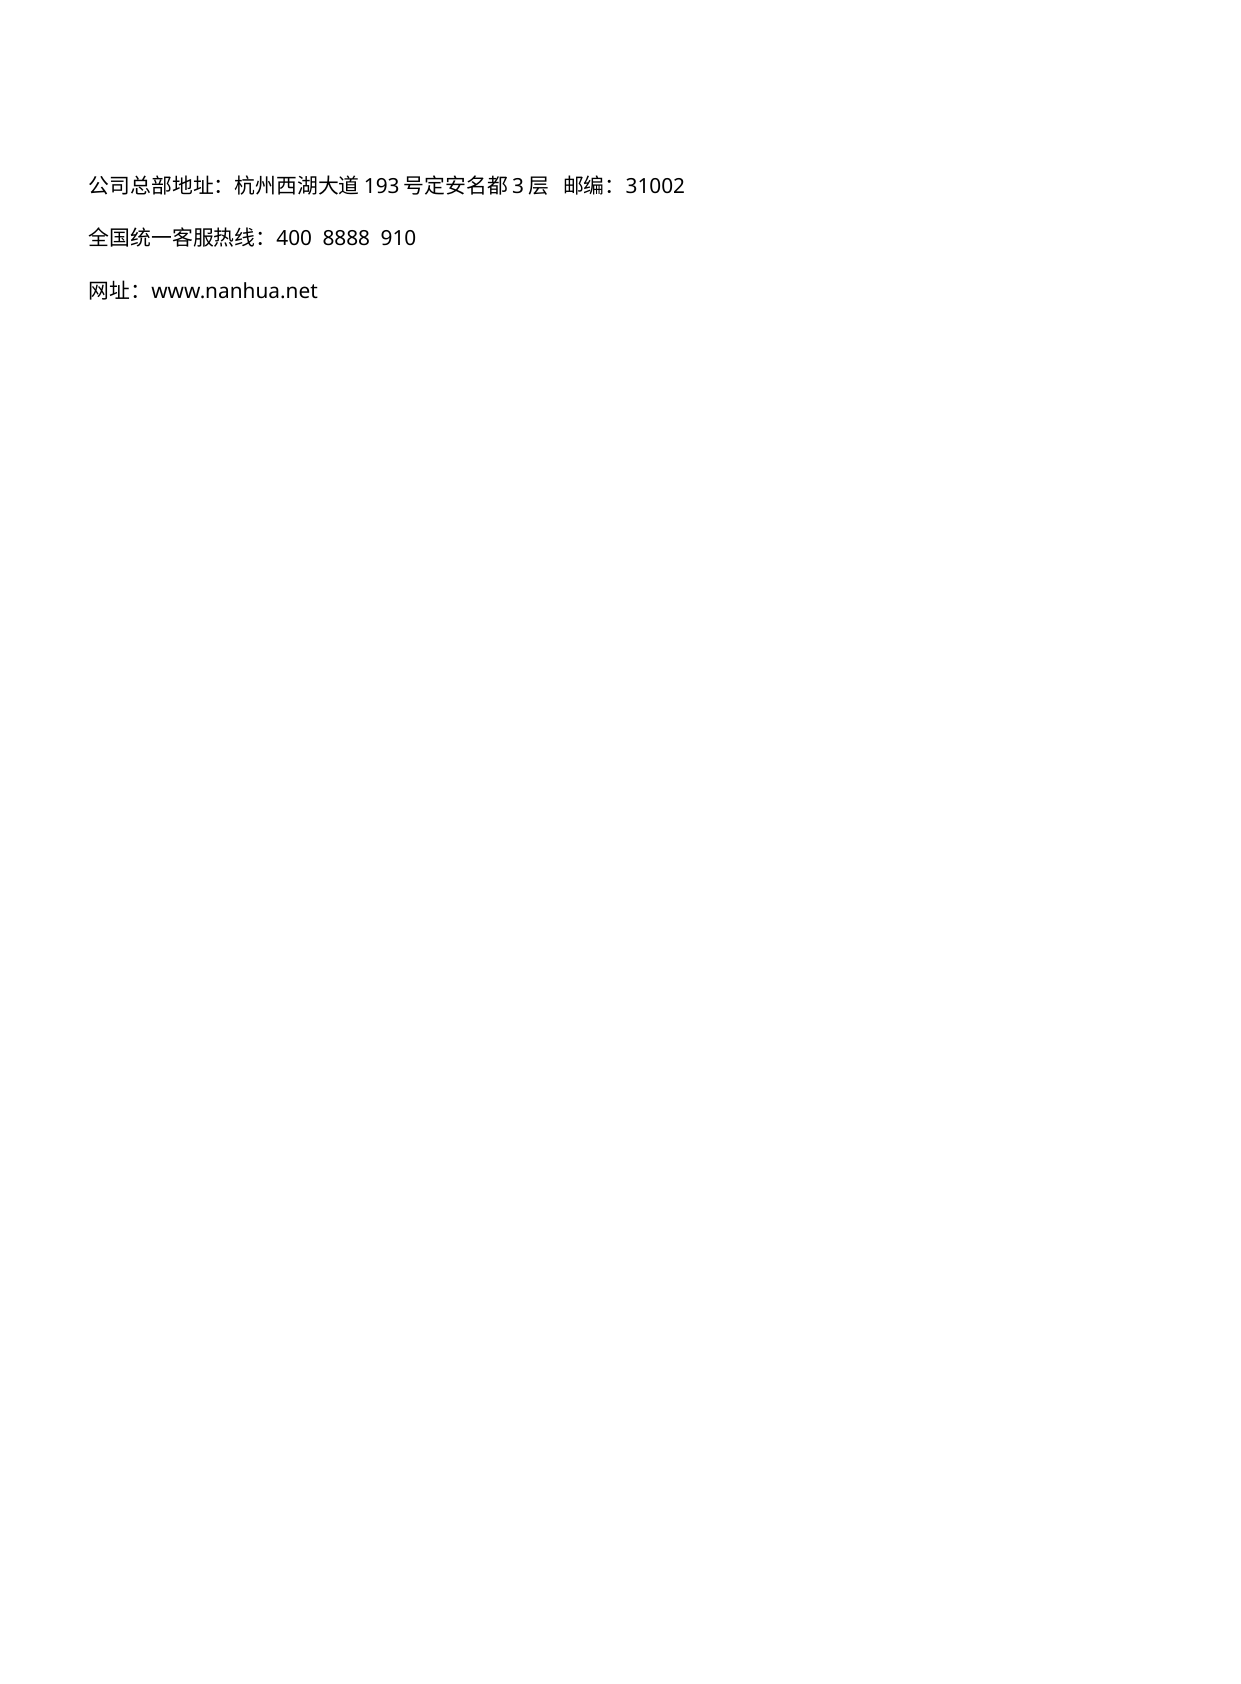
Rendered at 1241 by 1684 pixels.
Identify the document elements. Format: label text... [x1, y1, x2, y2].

text 全国统一客服热线：400 8888 910 [89, 221, 1152, 253]
text 网址：www.nanhua.net [89, 273, 1152, 306]
text 公司总部地址：杭州西湖大道193号定安名都3层 邮编：31002 [89, 168, 1152, 201]
